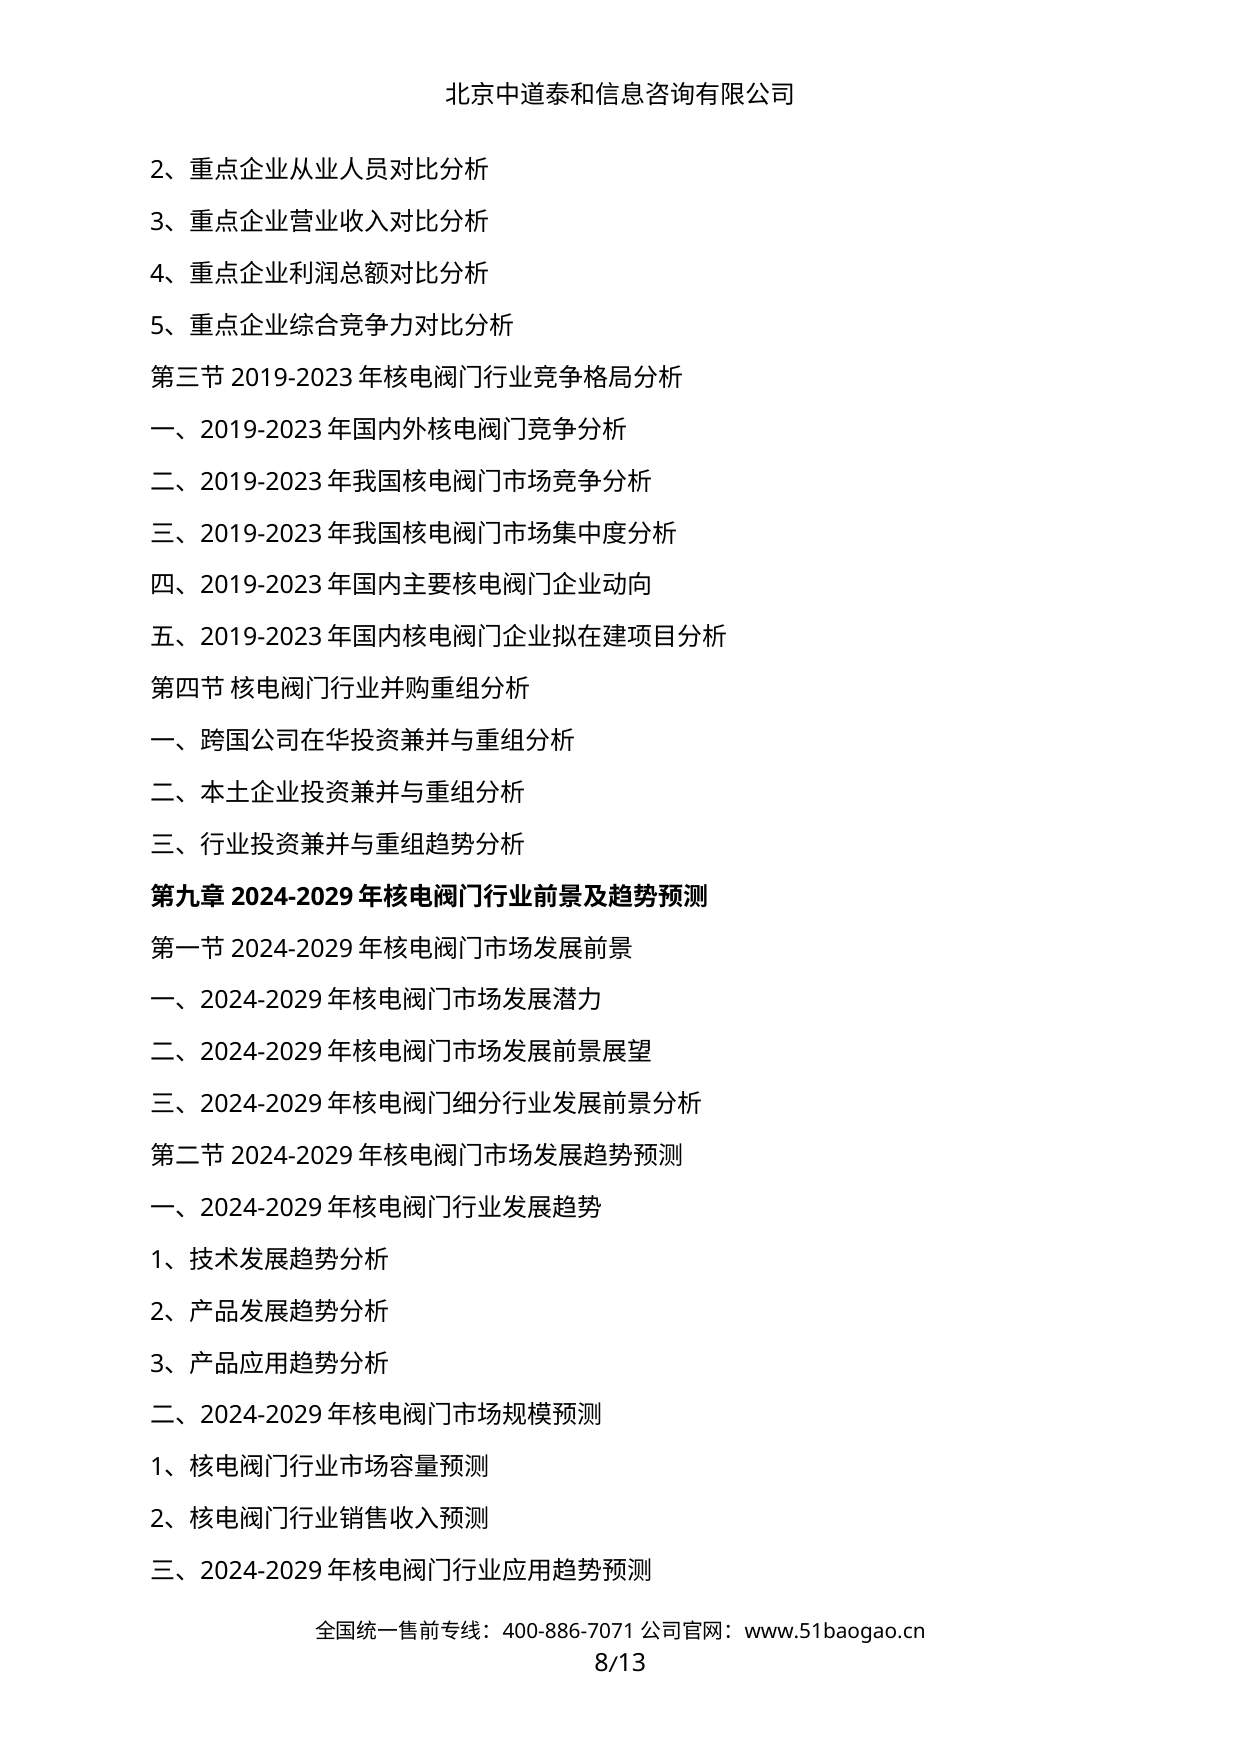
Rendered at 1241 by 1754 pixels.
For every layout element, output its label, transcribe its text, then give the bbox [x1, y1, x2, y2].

text 一、2024-2029年核电阀门行业发展趋势 [150, 1187, 1090, 1224]
text 一、2019-2023年国内外核电阀门竞争分析 [150, 409, 1090, 446]
text 第四节 核电阀门行业并购重组分析 [150, 669, 1090, 705]
text 2、核电阀门行业销售收入预测 [150, 1499, 1090, 1535]
text 1、技术发展趋势分析 [150, 1239, 1090, 1276]
text 4、重点企业利润总额对比分析 [150, 254, 1090, 290]
text 三、2024-2029年核电阀门细分行业发展前景分析 [150, 1084, 1090, 1120]
text 三、2019-2023年我国核电阀门市场集中度分析 [150, 513, 1090, 549]
text 三、2024-2029年核电阀门行业应用趋势预测 [150, 1551, 1090, 1587]
text 3、产品应用趋势分析 [150, 1343, 1090, 1379]
text 5、重点企业综合竞争力对比分析 [150, 306, 1090, 342]
text 一、跨国公司在华投资兼并与重组分析 [150, 721, 1090, 757]
text 第一节 2024-2029年核电阀门市场发展前景 [150, 928, 1090, 964]
text 二、2019-2023年我国核电阀门市场竞争分析 [150, 461, 1090, 497]
text 二、2024-2029年核电阀门市场规模预测 [150, 1395, 1090, 1431]
text 三、行业投资兼并与重组趋势分析 [150, 824, 1090, 861]
text 第三节 2019-2023年核电阀门行业竞争格局分析 [150, 357, 1090, 394]
text 四、2019-2023年国内主要核电阀门企业动向 [150, 565, 1090, 601]
text 一、2024-2029年核电阀门市场发展潜力 [150, 980, 1090, 1016]
text 二、本土企业投资兼并与重组分析 [150, 772, 1090, 809]
text 第二节 2024-2029年核电阀门市场发展趋势预测 [150, 1136, 1090, 1172]
text 1、核电阀门行业市场容量预测 [150, 1447, 1090, 1483]
text 2、重点企业从业人员对比分析 [150, 150, 1090, 186]
text 二、2024-2029年核电阀门市场发展前景展望 [150, 1032, 1090, 1068]
text 3、重点企业营业收入对比分析 [150, 202, 1090, 238]
text 第九章 2024-2029年核电阀门行业前景及趋势预测 [150, 876, 1090, 912]
text 2、产品发展趋势分析 [150, 1291, 1090, 1327]
text 五、2019-2023年国内核电阀门企业拟在建项目分析 [150, 617, 1090, 653]
